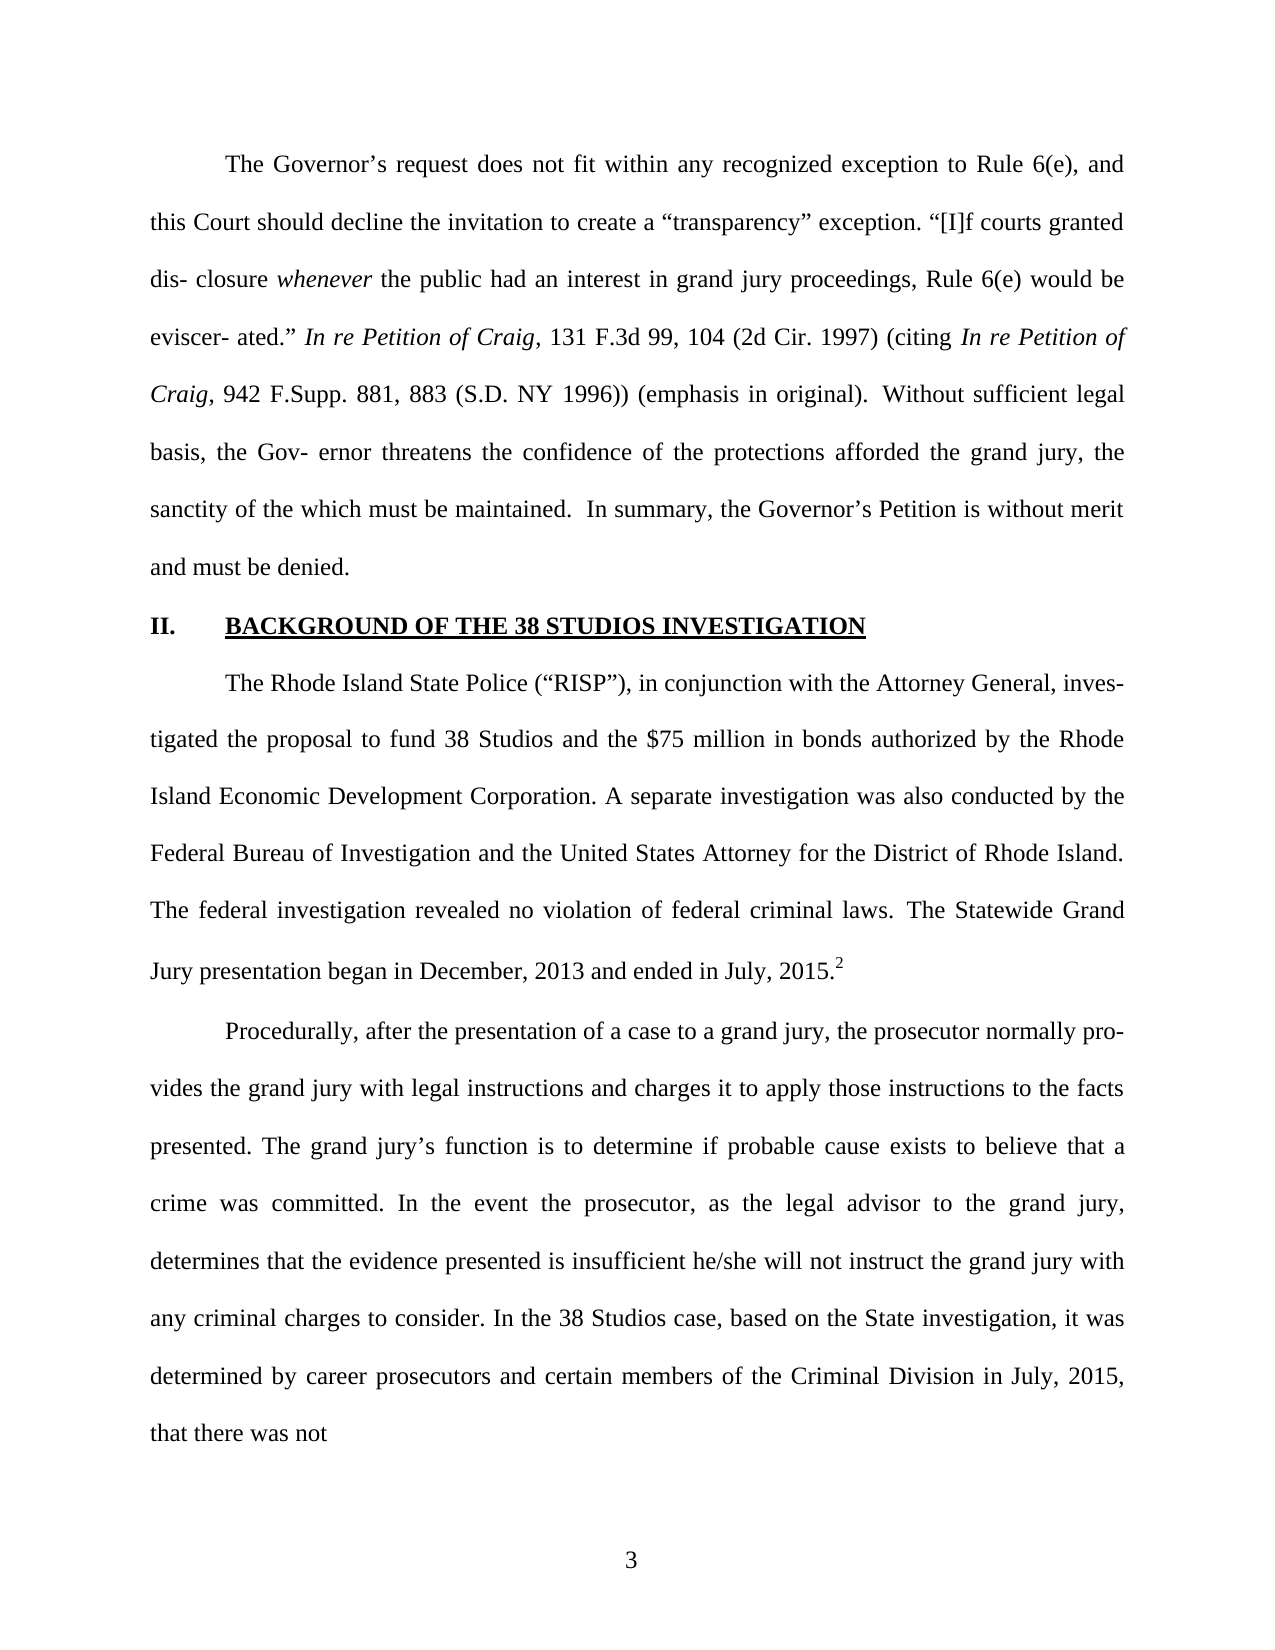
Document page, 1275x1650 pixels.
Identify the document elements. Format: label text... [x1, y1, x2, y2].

subtitle BACKGROUND OF THE 38 STUDIOS INVESTIGATION [150, 611, 1137, 639]
text The Governor’s request does not fit within any recognized exception to Rule 6(e), and this Court should decline the invitation to create a “transparency” exception. “[I]f courts granted dis- closure whenever the public had an interest in grand jury proceedings, Rule 6(e) would be eviscer- ated.” In re Petition of Craig, 131 F.3d 99, 104 (2d Cir. 1997) (citing In re Petition of Craig, 942 F.Supp. 881, 883 (S.D. NY 1996)) (emphasis in original). Without sufficient legal basis, the Gov- ernor threatens the confidence of the protections afforded the grand jury, the sanctity of the which must be maintained. In summary, the Governor’s Petition is without merit and must be denied. [150, 149, 1125, 580]
text The Rhode Island State Police (“RISP”), in conjunction with the Attorney General, inves- tigated the proposal to fund 38 Studios and the $75 million in bonds authorized by the Rhode Island Economic Development Corporation. A separate investigation was also conducted by the Federal Bureau of Investigation and the United States Attorney for the District of Rhode Island. The federal investigation revealed no violation of federal criminal laws. The Statewide Grand Jury presentation began in December, 2013 and ended in July, 2015.2 [150, 668, 1126, 985]
text Procedurally, after the presentation of a case to a grand jury, the prosecutor normally pro- vides the grand jury with legal instructions and charges it to apply those instructions to the facts presented. The grand jury’s function is to determine if probable cause exists to believe that a crime was committed. In the event the prosecutor, as the legal advisor to the grand jury, determines that the evidence presented is insufficient he/she will not instruct the grand jury with any criminal charges to consider. In the 38 Studios case, based on the State investigation, it was determined by career prosecutors and certain members of the Criminal Division in July, 2015, that there was not [150, 1016, 1126, 1447]
